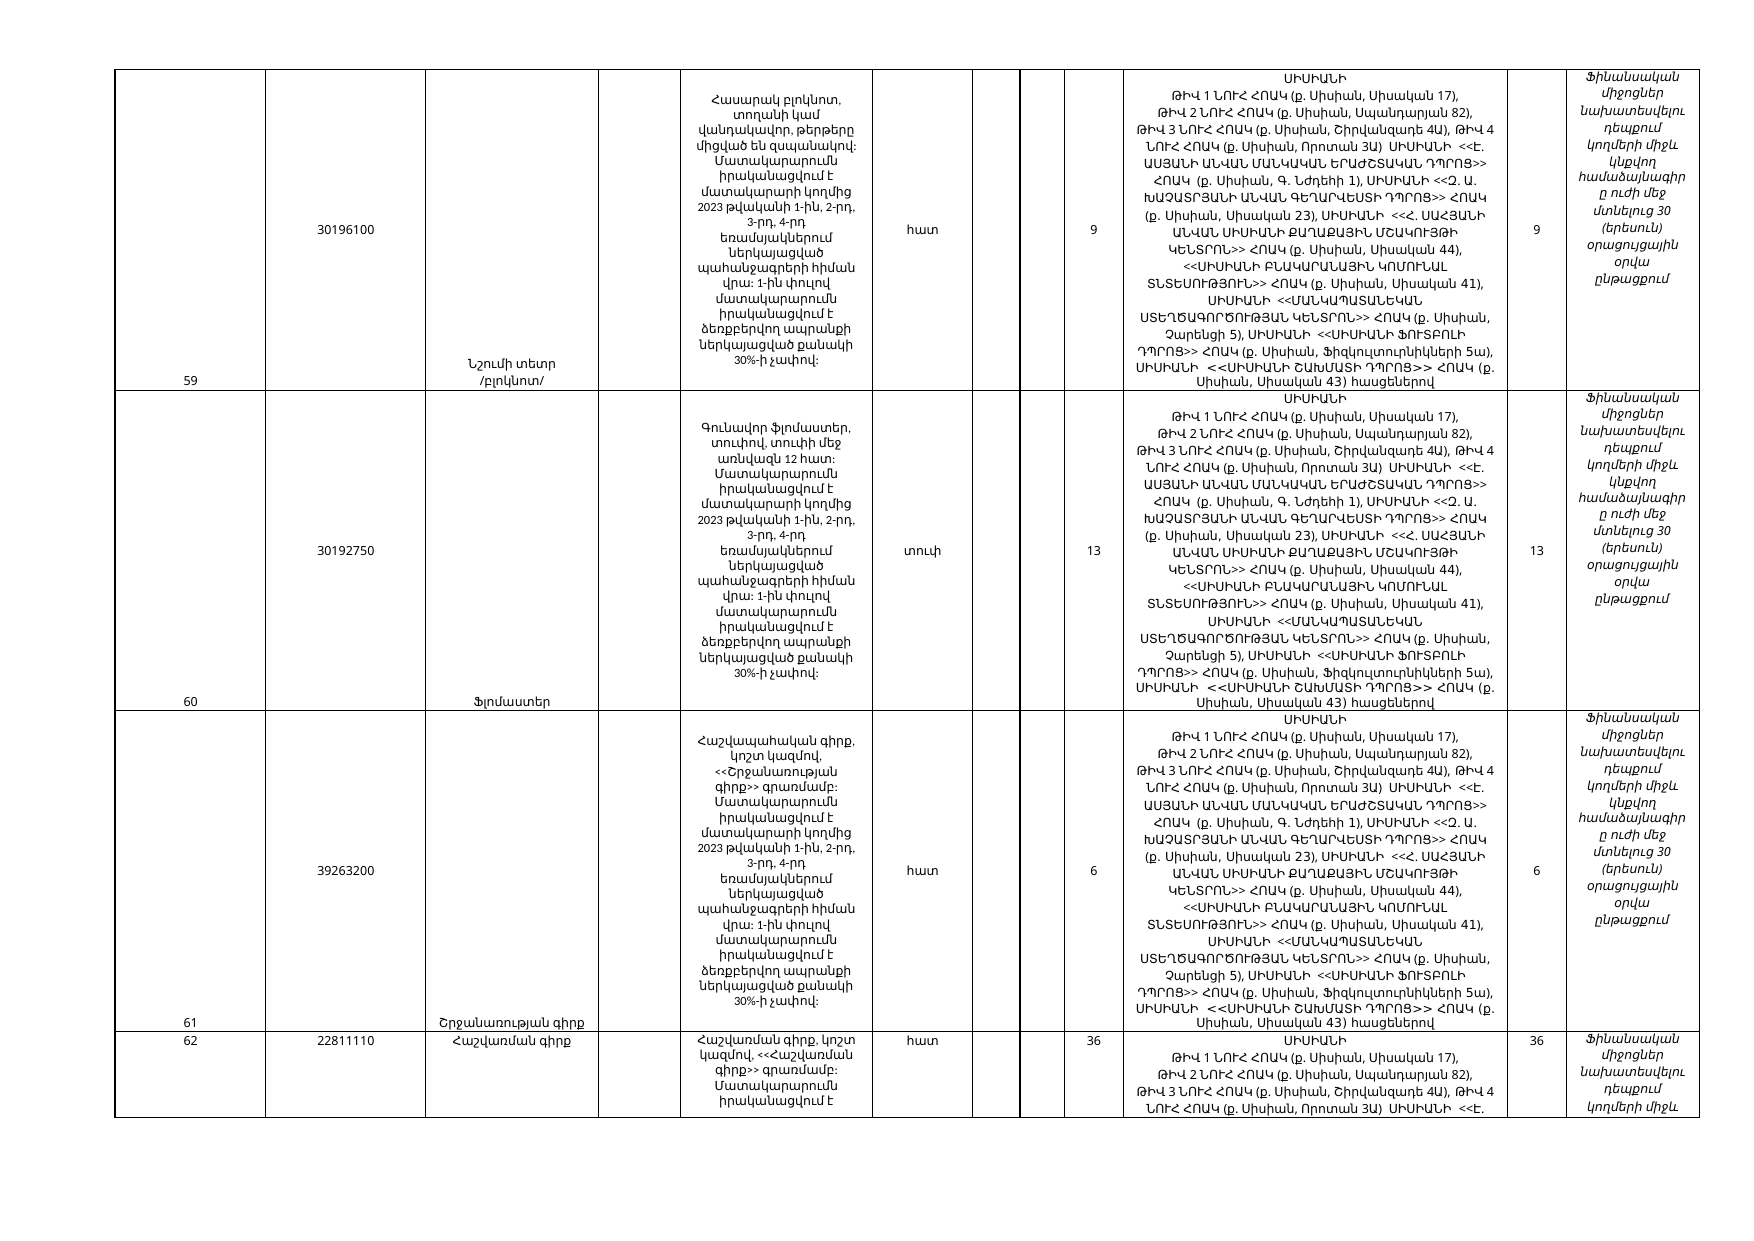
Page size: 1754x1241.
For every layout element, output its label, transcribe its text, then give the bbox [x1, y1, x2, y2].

table_cell 59 [116, 70, 265, 389]
table_cell [1021, 1032, 1064, 1117]
table_cell [1021, 711, 1064, 1031]
table_cell Ֆինանսական միջոցներ նախատեսվելու դեպքում կողմերի միջև կնքվող համաձայնագիրը ուժի մեջ մտնելուց 30 (երեսուն) օրացույցային օրվա ընթացքում [1567, 391, 1699, 710]
table_cell 9 [1065, 70, 1123, 389]
table_cell [1021, 70, 1064, 389]
table_cell [599, 711, 680, 1031]
table_cell [599, 391, 680, 710]
table_cell 39263200 [266, 711, 425, 1031]
table_cell [973, 70, 1019, 389]
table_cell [1124, 1032, 1507, 1117]
table_cell Ֆինանսական միջոցներ նախատեսվելու դեպքում կողմերի միջև կնքվող համաձայնագիրը ուժի մեջ մտնելուց 30 (երեսուն) օրացույցային օրվա ընթացքում [1567, 711, 1699, 1031]
table_cell 13 [1508, 391, 1566, 710]
table_cell 6 [1508, 711, 1566, 1031]
table_cell [1021, 391, 1064, 710]
table_cell Հասարակ բլոկնոտ, տողանի կամ վանդակավոր, թերթերը միցված են զսպանակով: Մատակարարումն իրականացվում է մատակարարի կողմից 2023 թվականի 1-ին, 2-րդ, 3-րդ, 4-րդ եռամսյակներում ներկայացված պահանջագրերի հիման վրա: 1-ին փուլով մատակարարումն իրականացվում է ձեռքբերվող ապրանքի ներկայացված քանակի 30%-ի չափով: [681, 70, 872, 389]
table_cell 9 [1508, 70, 1566, 389]
table_cell տուփ [873, 391, 972, 710]
table_cell Ֆլոմաստեր [426, 391, 598, 710]
table_cell հատ [873, 1032, 972, 1117]
table_cell [599, 70, 680, 389]
table_cell հատ [873, 70, 972, 389]
table_cell 36 [1065, 1032, 1123, 1117]
table_cell Շրջանառության գիրք [426, 711, 598, 1031]
table_cell Հաշվապահական գիրք, կոշտ կազմով, <<Շրջանառության գիրք>> գրառմամբ: Մատակարարումն իրականացվում է մատակարարի կողմից 2023 թվականի 1-ին, 2-րդ, 3-րդ, 4-րդ եռամսյակներում ներկայացված պահանջագրերի հիման վրա: 1-ին փուլով մատակարարումն իրականացվում է ձեռքբերվող ապրանքի ներկայացված քանակի 30%-ի չափով: [681, 711, 872, 1031]
table_cell [599, 1032, 680, 1117]
table_cell 60 [116, 391, 265, 710]
table_cell 36 [1508, 1032, 1566, 1117]
table_cell [973, 1032, 1019, 1117]
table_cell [1567, 70, 1699, 389]
table_cell [973, 391, 1019, 710]
table_cell 61 [116, 711, 265, 1031]
table_cell հատ [873, 711, 972, 1031]
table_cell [1567, 1032, 1699, 1117]
table_cell 30196100 [266, 70, 425, 389]
table_cell 30192750 [266, 391, 425, 710]
table_cell Հաշվառման գիրք [426, 1032, 598, 1117]
table_cell 13 [1065, 391, 1123, 710]
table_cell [681, 1032, 872, 1117]
table_cell Գունավոր ֆլոմաստեր, տուփով, տուփի մեջ առնվազն 12 հատ: Մատակարարումն իրականացվում է մատակարարի կողմից 2023 թվականի 1-ին, 2-րդ, 3-րդ, 4-րդ եռամսյակներում ներկայացված պահանջագրերի հիման վրա: 1-ին փուլով մատակարարումն իրականացվում է ձեռքբերվող ապրանքի ներկայացված քանակի 30%-ի չափով: [681, 391, 872, 710]
table_cell 22811110 [266, 1032, 425, 1117]
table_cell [1124, 70, 1507, 389]
table_cell [973, 711, 1019, 1031]
table_cell 6 [1065, 711, 1123, 1031]
table_cell Նշումի տետր /բլոկնոտ/ [426, 70, 598, 389]
table_cell 62 [116, 1032, 265, 1117]
